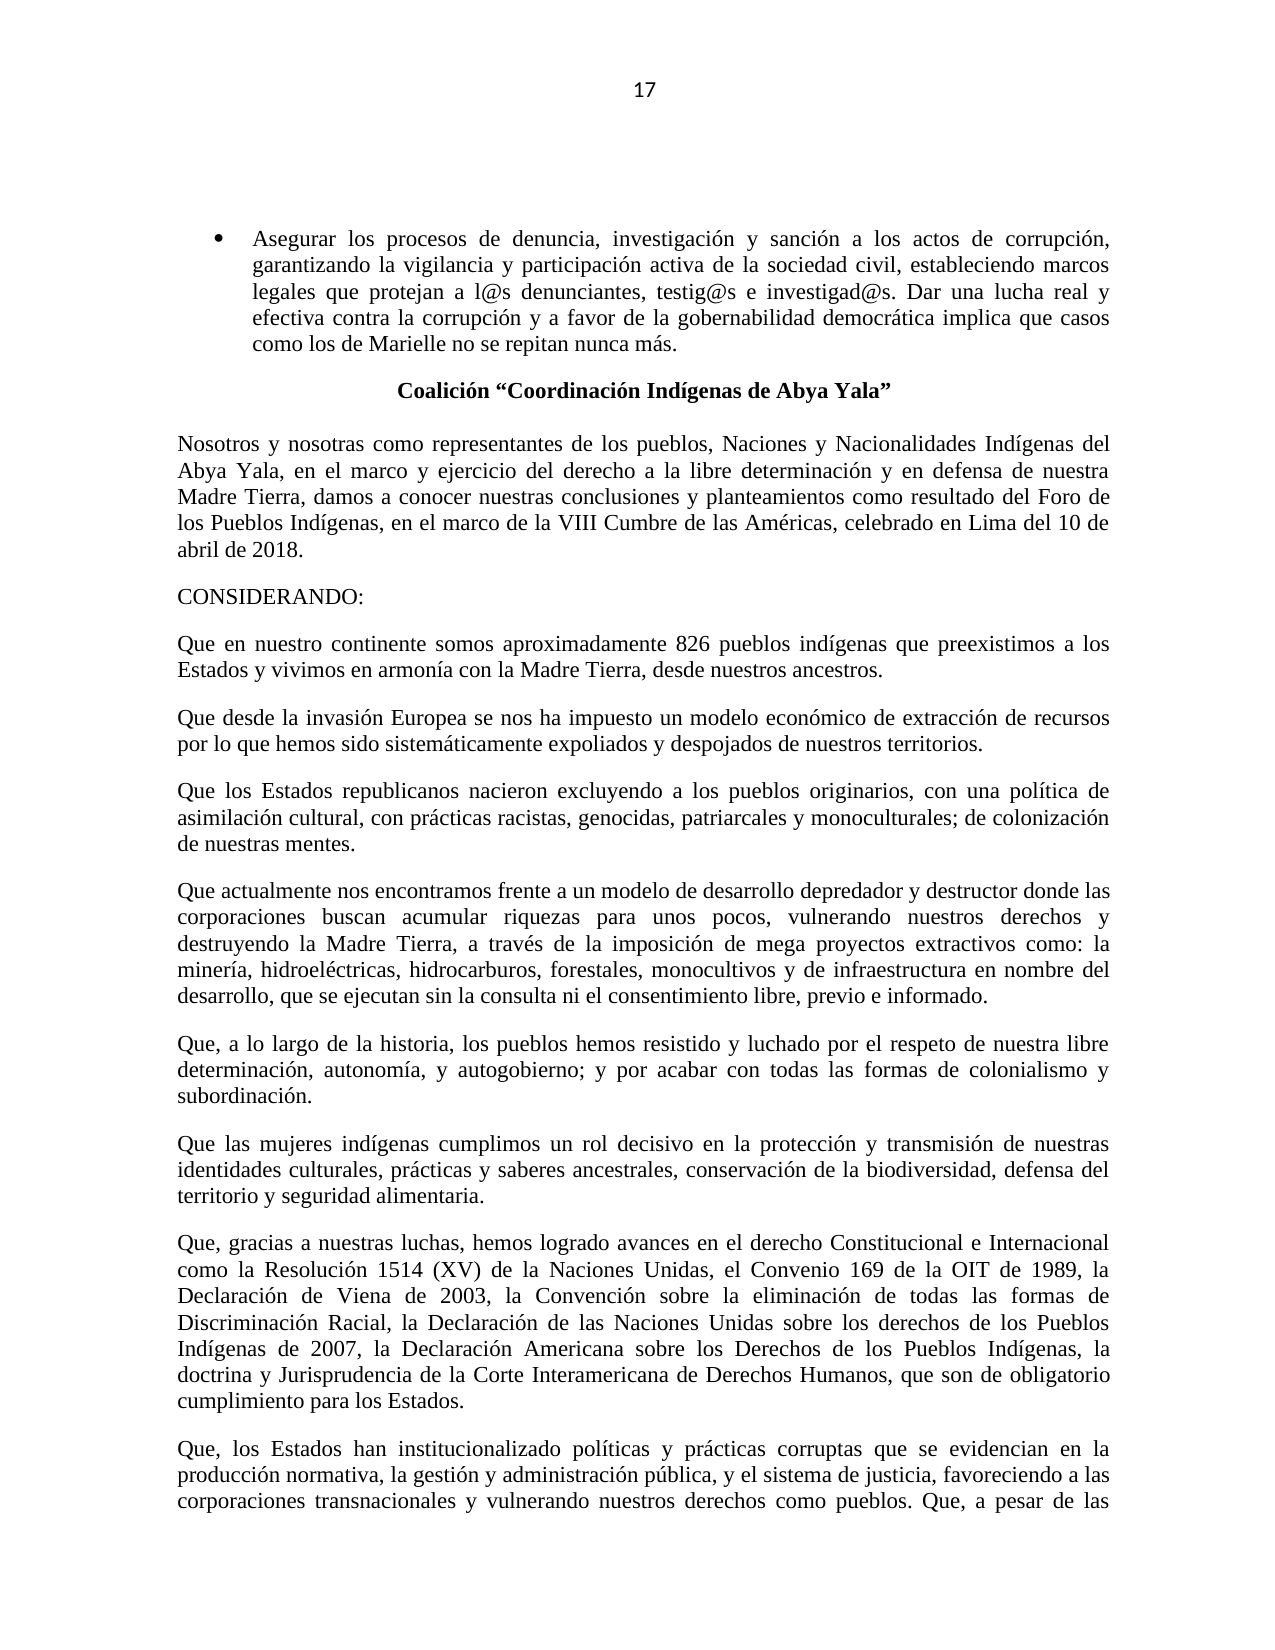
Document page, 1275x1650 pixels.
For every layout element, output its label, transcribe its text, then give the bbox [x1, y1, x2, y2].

text Que actualmente nos encontramos frente a un modelo de desarrollo depredador y destructor donde las corporaciones buscan acumular riquezas para unos pocos, vulnerando nuestros derechos y destruyendo la Madre Tierra, a través de la imposición de mega proyectos extractivos como: la minería, hidroeléctricas, hidrocarburos, forestales, monocultivos y de infraestructura en nombre del desarrollo, que se ejecutan sin la consulta ni el consentimiento libre, previo e informado. [177, 877, 1111, 1009]
list Coalición “Coordinación Indígenas de Abya Yala” [177, 378, 1111, 404]
text Que las mujeres indígenas cumplimos un rol decisivo en la protección y transmisión de nuestras identidades culturales, prácticas y saberes ancestrales, conservación de la biodiversidad, defensa del territorio y seguridad alimentaria. [177, 1129, 1111, 1209]
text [177, 1435, 1111, 1514]
list Asegurar los procesos de denuncia, investigación y sanción a los actos de corrupción, garantizando la vigilancia y participación activa de la sociedad civil, estableciendo marcos legales que protejan a l@s denunciantes, testig@s e investigad@s. Dar una lucha real y efectiva contra la corrupción y a favor de la gobernabilidad democrática implica que casos como los de Marielle no se repitan nunca más. [214, 225, 1111, 357]
text Que, gracias a nuestras luchas, hemos logrado avances en el derecho Constitucional e Internacional como la Resolución 1514 (XV) de la Naciones Unidas, el Convenio 169 de la OIT de 1989, la Declaración de Viena de 2003, la Convención sobre la eliminación de todas las formas de Discriminación Racial, la Declaración de las Naciones Unidas sobre los derechos de los Pueblos Indígenas de 2007, la Declaración Americana sobre los Derechos de los Pueblos Indígenas, la doctrina y Jurisprudencia de la Corte Interamericana de Derechos Humanos, que son de obligatorio cumplimiento para los Estados. [177, 1229, 1111, 1414]
text CONSIDERANDO: [177, 583, 1111, 609]
text Que, a lo largo de la historia, los pueblos hemos resistido y luchado por el respeto de nuestra libre determinación, autonomía, y autogobierno; y por acabar con todas las formas de colonialismo y subordinación. [177, 1030, 1111, 1109]
text Que los Estados republicanos nacieron excluyendo a los pueblos originarios, con una política de asimilación cultural, con prácticas racistas, genocidas, patriarcales y monoculturales; de colonización de nuestras mentes. [177, 777, 1111, 856]
text Que desde la invasión Europea se nos ha impuesto un modelo económico de extracción de recursos por lo que hemos sido sistemáticamente expoliados y despojados de nuestros territorios. [177, 704, 1111, 756]
text Que en nuestro continente somos aproximadamente 826 pueblos indígenas que preexistimos a los Estados y vivimos en armonía con la Madre Tierra, desde nuestros ancestros. [177, 630, 1111, 683]
text Nosotros y nosotras como representantes de los pueblos, Naciones y Nacionalidades Indígenas del Abya Yala, en el marco y ejercicio del derecho a la libre determinación y en defensa de nuestra Madre Tierra, damos a conocer nuestras conclusiones y planteamientos como resultado del Foro de los Pueblos Indígenas, en el marco de la VIII Cumbre de las Américas, celebrado en Lima del 10 de abril de 2018. [177, 430, 1111, 562]
